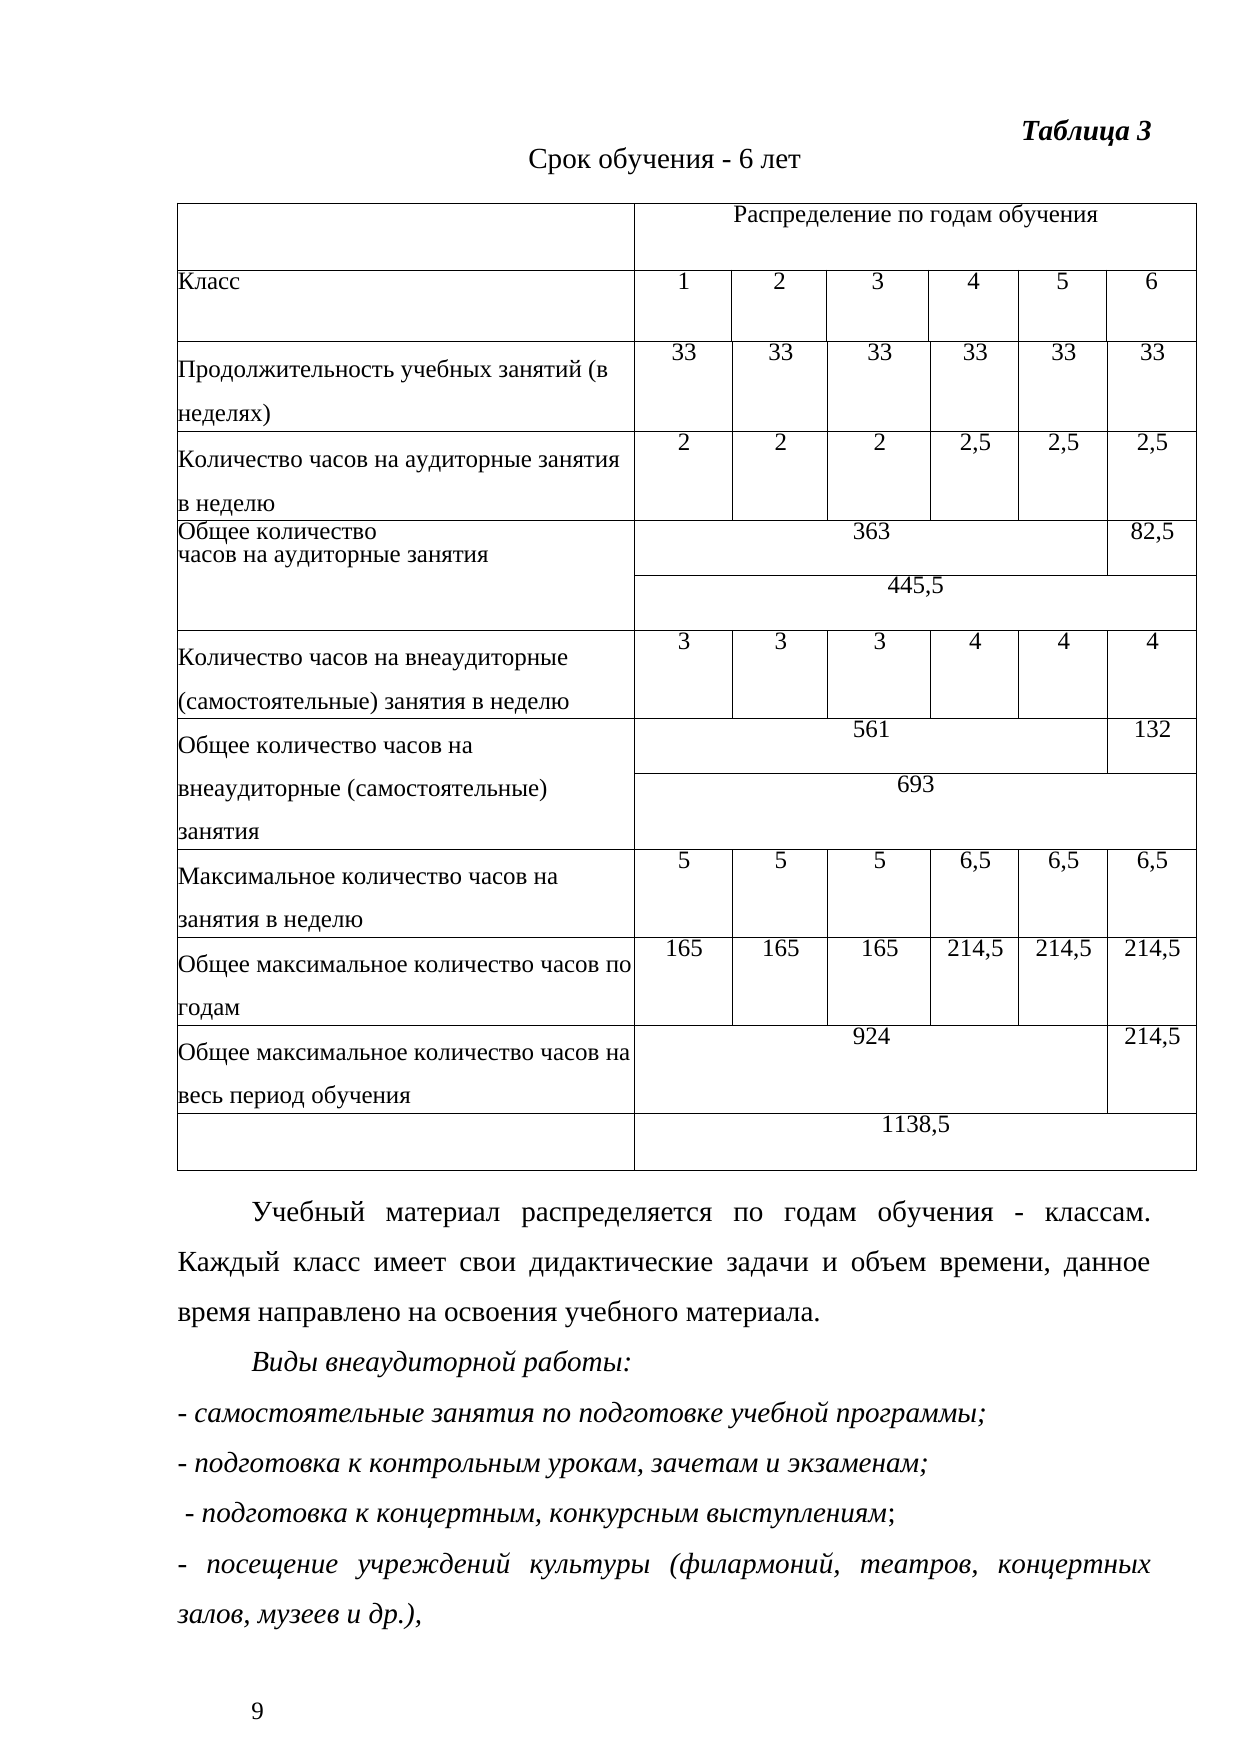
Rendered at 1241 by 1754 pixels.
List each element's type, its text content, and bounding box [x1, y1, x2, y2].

text Срок обучения - 6 лет [177, 146, 1152, 174]
table_cell 3 [827, 271, 928, 341]
table_cell Количество часов на аудиторные занятия в неделю [178, 432, 634, 520]
table_cell 3 [733, 631, 827, 718]
table_cell 4 [931, 631, 1018, 718]
table_cell 6,5 [1019, 850, 1107, 937]
table_cell 2,5 [931, 432, 1018, 520]
table_cell 4 [1019, 631, 1107, 718]
table_cell Общее максимальное количество часов по годам [178, 938, 634, 1025]
table_cell 214,5 [1108, 938, 1196, 1025]
table_cell 214,5 [931, 938, 1018, 1025]
text - подготовка к контрольным урокам, зачетам и экзаменам; [177, 1445, 1152, 1479]
table_cell 5 [828, 850, 930, 937]
table_cell 33 [828, 342, 930, 431]
table_cell 2,5 [1019, 432, 1107, 520]
text - посещение учреждений культуры (филармоний, театров, концертных залов, музеев и др.), [177, 1546, 1152, 1630]
table_cell 6 [1107, 271, 1196, 341]
table_cell Количество часов на внеаудиторные (самостоятельные) занятия в неделю [178, 631, 634, 718]
table_cell 3 [828, 631, 930, 718]
table_cell [178, 1114, 634, 1170]
text - самостоятельные занятия по подготовке учебной программы; [177, 1395, 1152, 1428]
table_cell 2,5 [1108, 432, 1196, 520]
table_cell Максимальное количество часов на занятия в неделю [178, 850, 634, 937]
table_cell Общее количество часов на аудиторные занятия [178, 521, 634, 630]
table_cell 5 [1019, 271, 1106, 341]
table_cell 82,5 [1108, 521, 1196, 574]
table_cell Общее количество часов на внеаудиторные (самостоятельные) занятия [178, 719, 634, 849]
table_cell 561 [635, 719, 1107, 773]
table_cell 214,5 [1019, 938, 1107, 1025]
text Учебный материал распределяется по годам обучения - классам. Каждый класс имеет свои дидактические задачи и объем времени, данное время направлено на освоения учебного материала. [177, 1194, 1152, 1328]
table_cell 4 [1108, 631, 1196, 718]
table_cell 165 [733, 938, 827, 1025]
table_cell 2 [733, 432, 827, 520]
table_cell 6,5 [1108, 850, 1196, 937]
table_cell 33 [733, 342, 827, 431]
table_cell 165 [635, 938, 732, 1025]
table_cell 6,5 [931, 850, 1018, 937]
table_cell 2 [635, 432, 732, 520]
table_cell 33 [1019, 342, 1107, 431]
text - подготовка к концертным, конкурсным выступлениям; [177, 1496, 1152, 1529]
table_cell 445,5 [635, 576, 1196, 630]
table_header Распределение по годам обучения [635, 204, 1196, 269]
table_cell 132 [1108, 719, 1196, 773]
table_cell 33 [931, 342, 1018, 431]
table_header [178, 204, 634, 269]
table_cell 924 [635, 1026, 1107, 1113]
table_cell Общее максимальное количество часов на весь период обучения [178, 1026, 634, 1113]
table_cell 3 [635, 631, 732, 718]
table_cell 4 [929, 271, 1018, 341]
table_cell 1 [635, 271, 731, 341]
table_cell 165 [828, 938, 930, 1025]
table_cell 2 [732, 271, 826, 341]
table_cell 5 [733, 850, 827, 937]
table_cell 5 [635, 850, 732, 937]
table_cell 2 [828, 432, 930, 520]
text Виды внеаудиторной работы: [177, 1344, 1152, 1378]
table_cell 1138,5 [635, 1114, 1196, 1170]
table_cell 363 [635, 521, 1107, 574]
table_cell Класс [178, 271, 634, 341]
table_cell 33 [1108, 342, 1196, 431]
table_cell 33 [635, 342, 732, 431]
table_cell 693 [635, 774, 1196, 849]
text Таблица 3 [177, 118, 1152, 146]
table_cell Продолжительность учебных занятий (в неделях) [178, 342, 634, 431]
table_cell 214,5 [1108, 1026, 1196, 1113]
